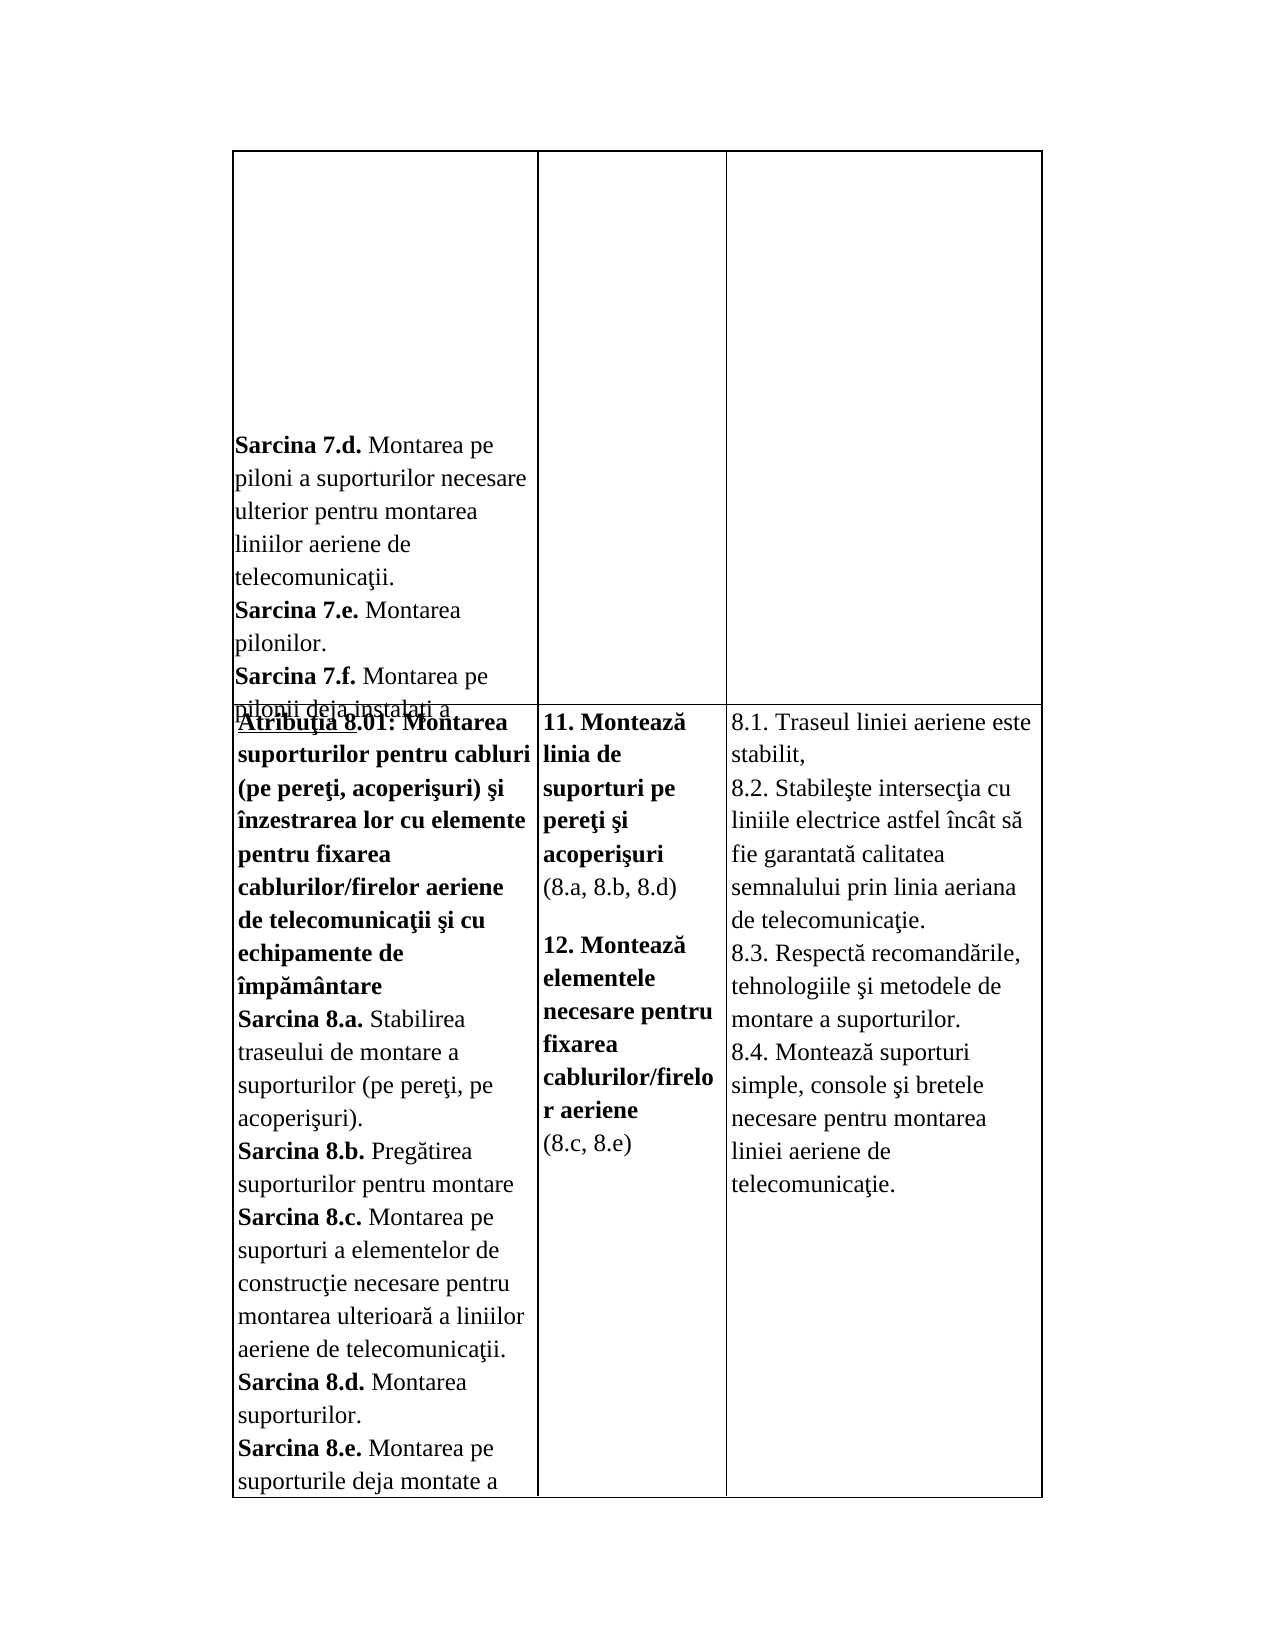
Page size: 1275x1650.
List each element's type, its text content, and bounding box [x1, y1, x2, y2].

table_cell 11. Montează linia de suporturi pe pereţi şi acoperişuri (8.a, 8.b, 8.d) [539, 705, 726, 927]
table_cell Atribuţia 8.01: Montarea suporturilor pentru cabluri (pe pereţi, acoperişuri) şi înzestrarea lor cu elemente pentru fixarea cablurilor/firelor aeriene de telecomunicaţii şi cu echipamente de împământare Sarcina 8.a. Stabilirea traseului de montare a suporturilor (pe pereţi, pe acoperişuri). Sarcina 8.b. Pregătirea suporturilor pentru montare Sarcina 8.c. Montarea pe suporturi a elementelor de construcţie necesare pentru montarea ulterioară a liniilor aeriene de telecomunicaţii. Sarcina 8.d. Montarea suporturilor. Sarcina 8.e. Montarea pe suporturile deja montate a elementelor necesare pentru montarea ulterioară a liniilor aeriene de telecomunicaţii. [234, 705, 537, 1496]
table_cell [539, 927, 726, 1496]
table_cell 8.1. Traseul liniei aeriene este stabilit, 8.2. Stabileşte intersecţia cu liniile electrice astfel încât să fie garantată calitatea semnalului prin linia aeriana de telecomunicaţie. 8.3. Respectă recomandările, tehnologiile şi metodele de montare a suporturilor. 8.4. Montează suporturi simple, console şi bretele necesare pentru montarea liniei aeriene de telecomunicaţie. [727, 705, 1041, 1496]
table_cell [539, 152, 726, 703]
